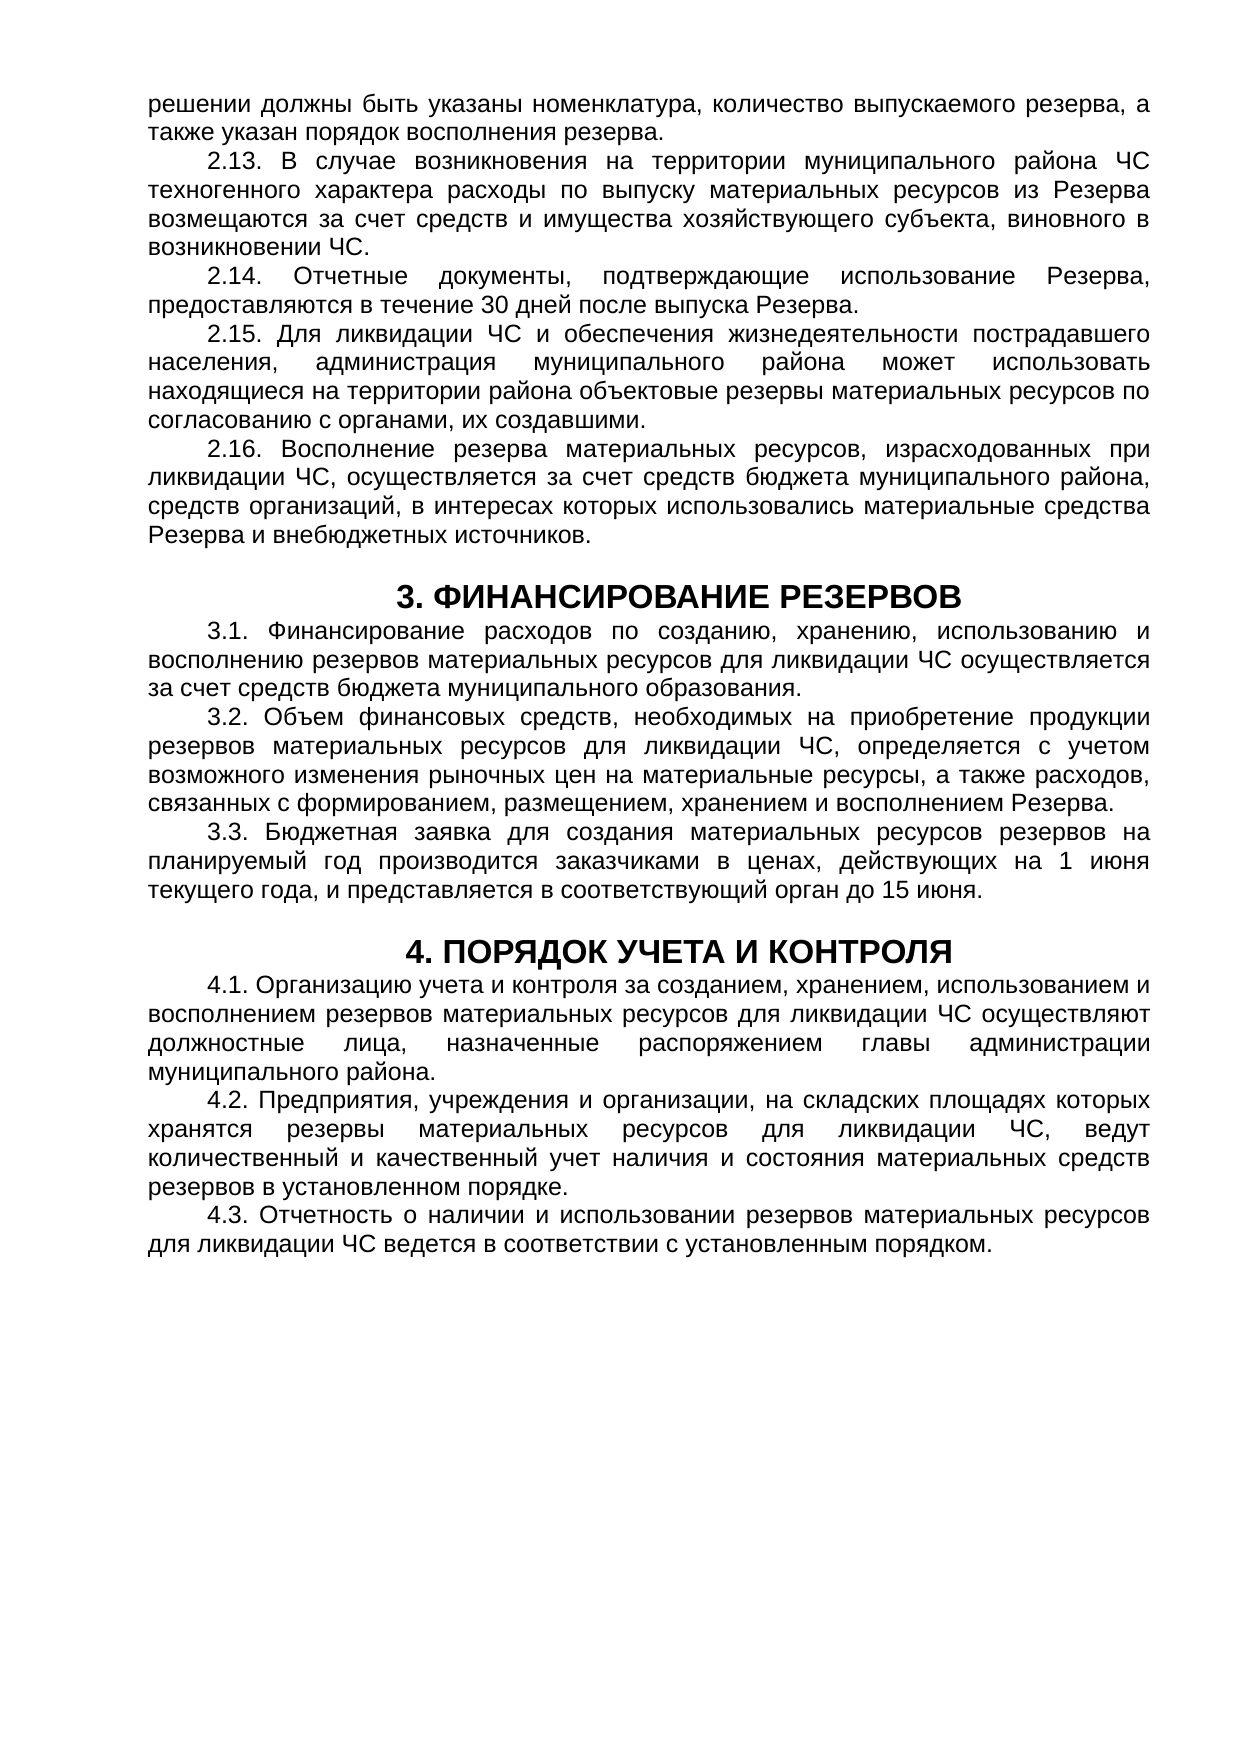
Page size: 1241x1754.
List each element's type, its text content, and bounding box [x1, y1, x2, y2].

text 3.2. Объем финансовых средств, необходимых на приобретение продукции резервов материальных ресурсов для ликвидации ЧС, определяется с учетом возможного изменения рыночных цен на материальные ресурсы, а также расходов, связанных с формированием, размещением, хранением и восполнением Резерва. [148, 702, 1152, 817]
text 4. ПОРЯДОК УЧЕТА И КОНТРОЛЯ [148, 932, 1152, 971]
text 3.3. Бюджетная заявка для создания материальных ресурсов резервов на планируемый год производится заказчиками в ценах, действующих на 1 июня текущего года, и представляется в соответствующий орган до 15 июня. [148, 817, 1152, 903]
text 2.16. Восполнение резерва материальных ресурсов, израсходованных при ликвидации ЧС, осуществляется за счет средств бюджета муниципального района, средств организаций, в интересах которых использовались материальные средства Резерва и внебюджетных источников. [148, 434, 1152, 549]
text 4.1. Организацию учета и контроля за созданием, хранением, использованием и восполнением резервов материальных ресурсов для ликвидации ЧС осуществляют должностные лица, назначенные распоряжением главы администрации муниципального района. [148, 971, 1152, 1086]
text 3. ФИНАНСИРОВАНИЕ РЕЗЕРВОВ [148, 577, 1152, 616]
text 4.3. Отчетность о наличии и использовании резервов материальных ресурсов для ликвидации ЧС ведется в соответствии с установленным порядком. [148, 1201, 1152, 1258]
text 2.15. Для ликвидации ЧС и обеспечения жизнедеятельности пострадавшего населения, администрация муниципального района может использовать находящиеся на территории района объектовые резервы материальных ресурсов по согласованию с органами, их создавшими. [148, 319, 1152, 434]
text 3.1. Финансирование расходов по созданию, хранению, использованию и восполнению резервов материальных ресурсов для ликвидации ЧС осуществляется за счет средств бюджета муниципального образования. [148, 616, 1152, 702]
text 4.2. Предприятия, учреждения и организации, на складских площадях которых хранятся резервы материальных ресурсов для ликвидации ЧС, ведут количественный и качественный учет наличия и состояния материальных средств резервов в установленном порядке. [148, 1086, 1152, 1201]
text 2.13. В случае возникновения на территории муниципального района ЧС техногенного характера расходы по выпуску материальных ресурсов из Резерва возмещаются за счет средств и имущества хозяйствующего субъекта, виновного в возникновении ЧС. [148, 146, 1152, 261]
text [148, 89, 1152, 146]
text 2.14. Отчетные документы, подтверждающие использование Резерва, предоставляются в течение 30 дней после выпуска Резерва. [148, 261, 1152, 319]
